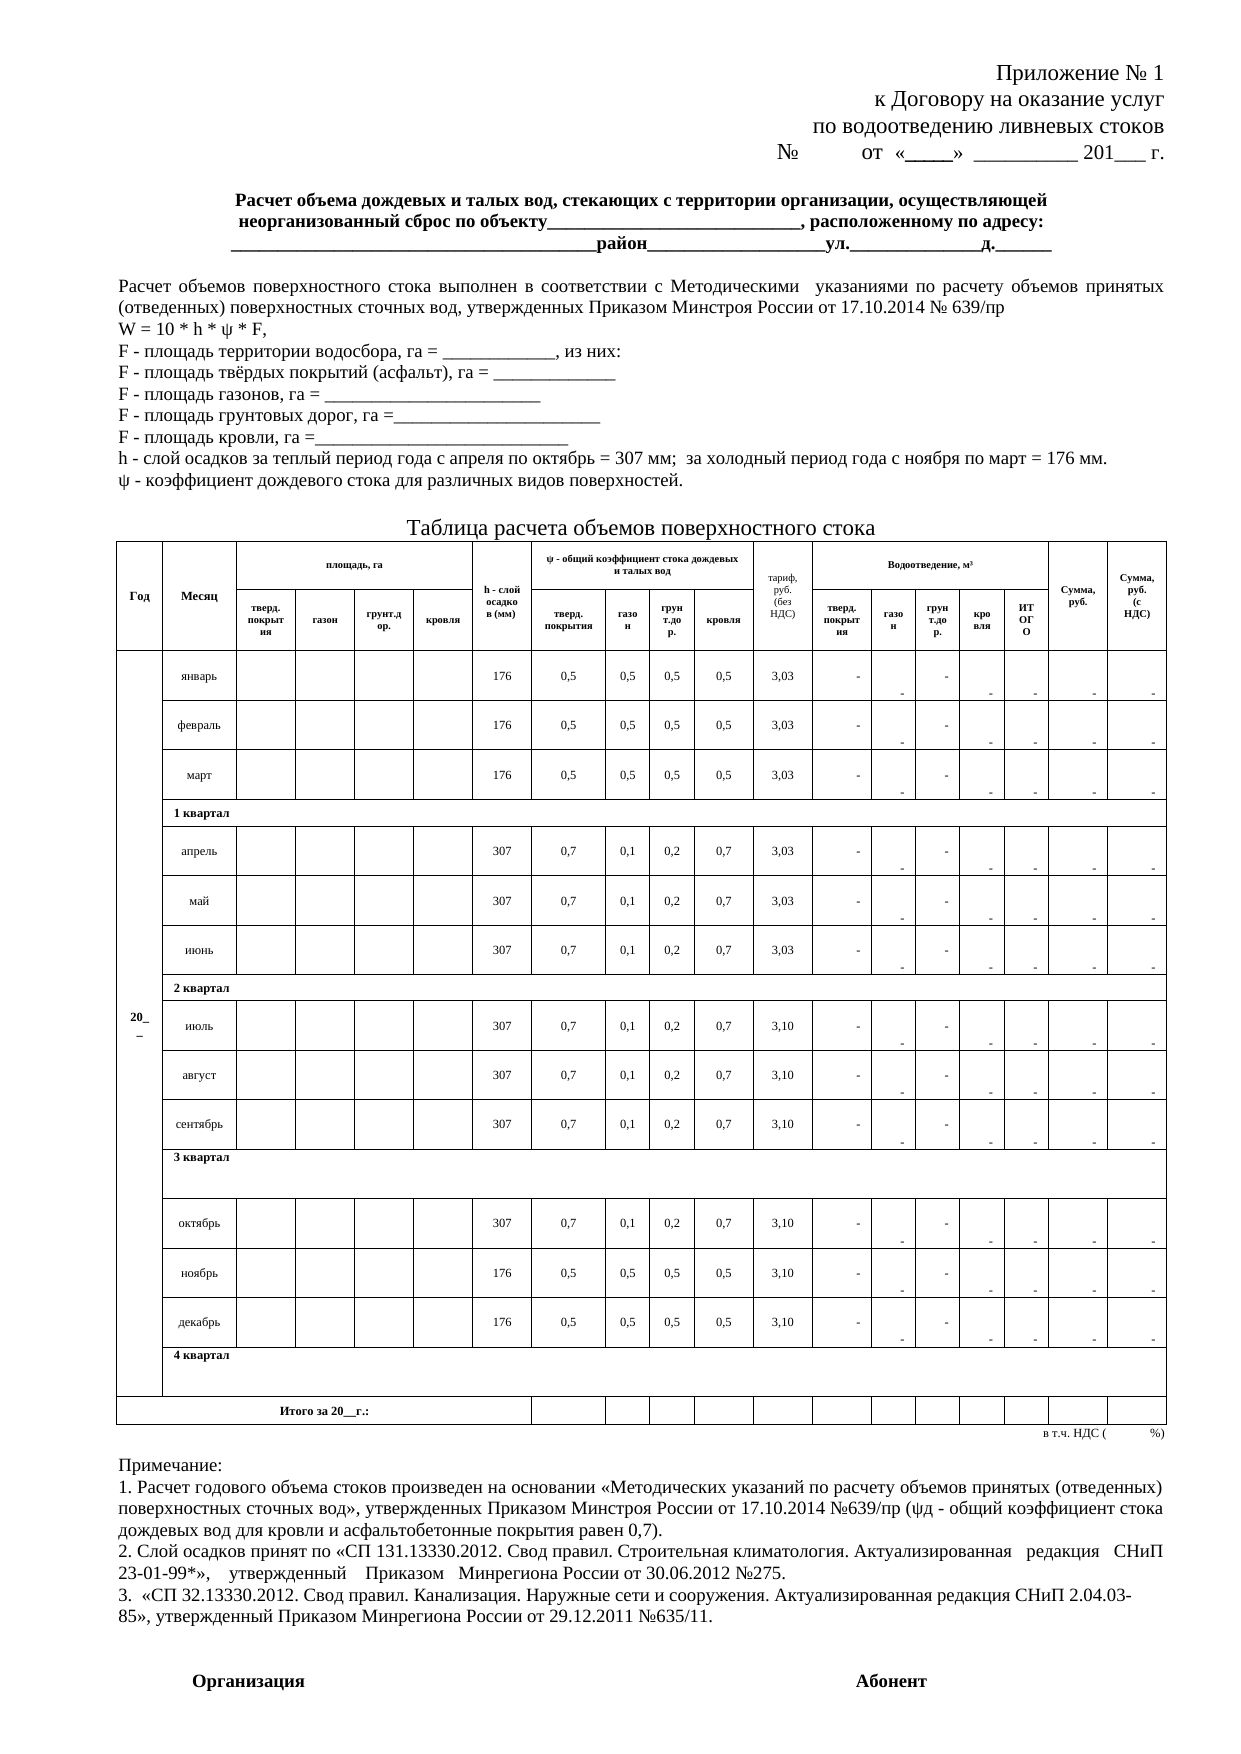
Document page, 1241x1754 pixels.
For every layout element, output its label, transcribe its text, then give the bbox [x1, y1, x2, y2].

table_cell грунт.дор. [916, 590, 959, 650]
table_cell [355, 876, 413, 925]
table_header тариф, руб. (без НДС) [754, 542, 812, 650]
table_cell [237, 1100, 295, 1149]
table_cell [414, 926, 472, 974]
table_cell [1049, 1397, 1107, 1424]
text F - площадь территории водосбора, га = ____________, из них: [118, 339, 1164, 361]
table_cell - [1049, 827, 1107, 875]
table_cell [355, 1249, 413, 1297]
table_cell 0,1 [606, 827, 649, 875]
table_cell [414, 1199, 472, 1248]
table_cell - [916, 651, 959, 700]
text Расчет объемов поверхностного стока выполнен в соответствии с Методическими указаниями по расчету объемов принятых (отведенных) поверхностных сточных вод, утвержденных Приказом Минстроя России от 17.10.2014 № 639/пр [118, 275, 1164, 318]
text Организация Абонент [118, 1670, 1164, 1691]
table_cell [414, 750, 472, 799]
table_cell - [872, 1100, 915, 1149]
table_cell - [1005, 1298, 1048, 1347]
table_cell - [1049, 651, 1107, 700]
table_cell [754, 1397, 812, 1424]
table_cell 0,5 [532, 651, 605, 700]
table_cell - [916, 1199, 959, 1248]
table_cell 20__ [117, 651, 162, 1396]
table_cell 0,7 [695, 1100, 753, 1149]
table_header Сумма, руб. (с НДС) [1108, 542, 1166, 650]
table_cell - [872, 827, 915, 875]
table_cell 2 квартал [163, 975, 1166, 1000]
table_cell 3,03 [754, 651, 812, 700]
table_cell [532, 1397, 605, 1424]
table_cell 307 [473, 1100, 531, 1149]
table_cell 0,5 [695, 750, 753, 799]
table_cell - [1108, 1100, 1166, 1149]
table_cell 0,7 [532, 1199, 605, 1248]
table_cell [916, 1397, 959, 1424]
table_cell [960, 1397, 1004, 1424]
table_cell 0,2 [650, 1051, 694, 1099]
table_cell 0,5 [695, 651, 753, 700]
table_cell 176 [473, 1249, 531, 1297]
table_cell - [872, 1298, 915, 1347]
table_cell ИТОГО [1005, 590, 1048, 650]
table_cell 3,03 [754, 926, 812, 974]
table_cell [296, 1199, 354, 1248]
table_cell 307 [473, 1051, 531, 1099]
table_cell июнь [163, 926, 236, 974]
table_cell 0,5 [532, 1298, 605, 1347]
table_cell [606, 1397, 649, 1424]
table_cell - [1005, 1051, 1048, 1099]
table_cell - [872, 1199, 915, 1248]
table_cell - [813, 926, 871, 974]
table_cell [237, 1051, 295, 1099]
table_cell - [1108, 1001, 1166, 1050]
table_cell [296, 1100, 354, 1149]
table_cell 0,5 [650, 701, 694, 749]
table_cell - [1005, 750, 1048, 799]
table_cell 0,5 [650, 651, 694, 700]
table_cell 0,1 [606, 1199, 649, 1248]
table_cell - [960, 876, 1004, 925]
table_cell - [1049, 876, 1107, 925]
table_cell 3 квартал [163, 1150, 1166, 1198]
table_header ψ - общий коэффициент стока дождевых и талых вод [532, 542, 753, 588]
table_cell [296, 701, 354, 749]
table_cell 0,2 [650, 926, 694, 974]
text 1. Расчет годового объема стоков произведен на основании «Методических указаний по расчету объемов принятых (отведенных) поверхностных сточных вод», утвержденных Приказом Минстроя России от 17.10.2014 №639/пр (ψд - общий коэффициент стока дождевых вод для кровли и асфальтобетонные покрытия равен 0,7). [118, 1476, 1164, 1540]
table_cell - [872, 1001, 915, 1050]
table_cell 1 квартал [163, 800, 1166, 826]
table_cell 3,03 [754, 827, 812, 875]
table_cell 0,5 [606, 750, 649, 799]
table_cell - [960, 1298, 1004, 1347]
table_header Водоотведение, м³ [813, 542, 1048, 588]
table_cell - [916, 1298, 959, 1347]
text Расчет объема дождевых и талых вод, стекающих с территории организации, осуществляющей [118, 188, 1164, 210]
table_cell февраль [163, 701, 236, 749]
table_cell - [872, 701, 915, 749]
table_cell 3,03 [754, 876, 812, 925]
table_cell [296, 750, 354, 799]
text по водоотведению ливневых стоков [118, 112, 1164, 138]
text Таблица расчета объемов поверхностного стока [118, 514, 1164, 541]
table_cell 0,7 [532, 1051, 605, 1099]
table_cell тверд. покрытия [532, 590, 605, 650]
table_cell [872, 1397, 915, 1424]
table_cell [237, 926, 295, 974]
table_cell [355, 1298, 413, 1347]
text № от «_____» __________ 201___ г. [118, 138, 1164, 164]
table_cell 307 [473, 827, 531, 875]
table_cell 0,5 [606, 701, 649, 749]
table_cell - [1005, 1199, 1048, 1248]
table_cell [296, 1249, 354, 1297]
table_cell газон [872, 590, 915, 650]
table_cell [237, 876, 295, 925]
table_cell [414, 827, 472, 875]
table_cell 3,03 [754, 750, 812, 799]
table_cell - [960, 651, 1004, 700]
table_cell - [1108, 827, 1166, 875]
table_cell 0,5 [695, 701, 753, 749]
table_cell [296, 1001, 354, 1050]
table_cell 0,7 [532, 876, 605, 925]
text 3. «СП 32.13330.2012. Свод правил. Канализация. Наружные сети и сооружения. Актуализированная редакция СНиП 2.04.03-85», утвержденный Приказом Минрегиона России от 29.12.2011 №635/11. [118, 1583, 1164, 1627]
table_cell - [1049, 1298, 1107, 1347]
table_cell 3,10 [754, 1100, 812, 1149]
table_cell - [916, 827, 959, 875]
text F - площадь твёрдых покрытий (асфальт), га = _____________ [118, 361, 1164, 383]
table_cell [355, 1001, 413, 1050]
table_cell [296, 827, 354, 875]
table_cell [296, 1298, 354, 1347]
table_cell [355, 651, 413, 700]
table_cell 0,2 [650, 1001, 694, 1050]
table_cell - [960, 1249, 1004, 1297]
table_cell 3,10 [754, 1249, 812, 1297]
table_cell - [960, 750, 1004, 799]
table_cell [1005, 1397, 1048, 1424]
table_cell - [813, 1051, 871, 1099]
table_cell [414, 651, 472, 700]
table_cell - [813, 1199, 871, 1248]
table_cell 3,10 [754, 1051, 812, 1099]
table_cell - [1108, 926, 1166, 974]
table_cell - [872, 926, 915, 974]
table_cell - [813, 651, 871, 700]
table_cell 0,1 [606, 1051, 649, 1099]
text Приложение № 1 [118, 59, 1164, 85]
text к Договору на оказание услуг [118, 85, 1164, 112]
text ψ - коэффициент дождевого стока для различных видов поверхностей. [118, 469, 1164, 490]
table_cell [237, 827, 295, 875]
table_cell 0,5 [695, 1298, 753, 1347]
table_header h - слой осадков (мм) [473, 542, 531, 650]
table_cell 0,7 [695, 876, 753, 925]
table_cell [237, 1199, 295, 1248]
table_cell 0,7 [532, 827, 605, 875]
table_cell [237, 1249, 295, 1297]
table_cell - [813, 1100, 871, 1149]
table_cell [414, 1001, 472, 1050]
table_cell январь [163, 651, 236, 700]
table_cell 0,7 [695, 1001, 753, 1050]
table_cell 0,1 [606, 876, 649, 925]
table_cell 0,5 [532, 1249, 605, 1297]
table_cell 0,1 [606, 1100, 649, 1149]
text Примечание: [118, 1454, 1164, 1476]
table_cell - [916, 701, 959, 749]
table_cell - [1049, 926, 1107, 974]
table_cell - [1005, 1100, 1048, 1149]
table_cell - [960, 827, 1004, 875]
table_cell 0,7 [695, 1051, 753, 1099]
table_cell март [163, 750, 236, 799]
table_cell 0,7 [532, 926, 605, 974]
table_cell 307 [473, 1199, 531, 1248]
table_cell декабрь [163, 1298, 236, 1347]
table_cell [414, 1100, 472, 1149]
table_cell [355, 926, 413, 974]
text F - площадь кровли, га =___________________________ [118, 426, 1164, 447]
table_cell - [1108, 1249, 1166, 1297]
table_cell 176 [473, 701, 531, 749]
table_cell - [1005, 926, 1048, 974]
table_cell 176 [473, 651, 531, 700]
text в т.ч. НДС ( %) [118, 1425, 1164, 1440]
table_cell тверд. покрытия [237, 590, 295, 650]
table_cell - [960, 1001, 1004, 1050]
table_cell 0,5 [695, 1249, 753, 1297]
table_cell - [916, 750, 959, 799]
text неорганизованный сброс по объекту___________________________, расположенному по адресу: [118, 210, 1164, 232]
table_cell - [916, 1249, 959, 1297]
table_cell - [916, 926, 959, 974]
text _______________________________________район___________________ул.______________д.______ [118, 232, 1164, 253]
table_cell [355, 701, 413, 749]
table_cell 0,5 [532, 701, 605, 749]
table_cell октябрь [163, 1199, 236, 1248]
table_cell [414, 1249, 472, 1297]
table_header Сумма, руб. [1049, 542, 1107, 650]
table_cell - [1005, 651, 1048, 700]
table_cell июль [163, 1001, 236, 1050]
table_cell 0,2 [650, 876, 694, 925]
table_cell [1108, 1397, 1166, 1424]
text 2. Слой осадков принят по «СП 131.13330.2012. Свод правил. Строительная климатология. Актуализированная редакция СНиП 23-01-99*», утвержденный Приказом Минрегиона России от 30.06.2012 №275. [118, 1540, 1164, 1583]
table_cell 0,2 [650, 1199, 694, 1248]
table_cell - [1005, 701, 1048, 749]
table_cell [296, 651, 354, 700]
table_cell 307 [473, 1001, 531, 1050]
table_cell - [1005, 1249, 1048, 1297]
table_cell кровля [695, 590, 753, 650]
table_cell 0,2 [650, 827, 694, 875]
table_cell грунт.дор. [355, 590, 413, 650]
table_cell - [1108, 876, 1166, 925]
table_cell [296, 1051, 354, 1099]
table_cell август [163, 1051, 236, 1099]
table_cell - [1049, 1051, 1107, 1099]
table_cell [355, 750, 413, 799]
table_cell [237, 701, 295, 749]
table_cell 0,7 [695, 926, 753, 974]
table_cell - [1049, 750, 1107, 799]
table_cell [237, 1001, 295, 1050]
table_cell - [960, 1051, 1004, 1099]
table_cell [355, 827, 413, 875]
table_cell - [960, 926, 1004, 974]
table_cell - [813, 1249, 871, 1297]
table_cell - [960, 1100, 1004, 1149]
table_cell тверд. покрытия [813, 590, 871, 650]
table_cell - [872, 651, 915, 700]
table_cell 0,5 [650, 1298, 694, 1347]
table_cell 0,7 [532, 1100, 605, 1149]
table_cell - [1108, 1051, 1166, 1099]
table_cell 4 квартал [163, 1348, 1166, 1396]
table_cell 0,7 [532, 1001, 605, 1050]
table_cell [237, 651, 295, 700]
table_cell 0,1 [606, 926, 649, 974]
table_cell - [872, 1249, 915, 1297]
table_cell 307 [473, 926, 531, 974]
table_cell - [916, 1051, 959, 1099]
table_cell 3,03 [754, 701, 812, 749]
text F - площадь газонов, га = _______________________ [118, 383, 1164, 404]
table_cell [414, 1298, 472, 1347]
table_cell - [1108, 1298, 1166, 1347]
table_cell [237, 750, 295, 799]
table_cell - [1049, 1001, 1107, 1050]
table_header Месяц [163, 542, 236, 650]
table_cell - [960, 1199, 1004, 1248]
table_cell [296, 926, 354, 974]
table_cell [414, 876, 472, 925]
table_cell [813, 1397, 871, 1424]
table_cell - [813, 701, 871, 749]
table_cell 0,5 [532, 750, 605, 799]
text F - площадь грунтовых дорог, га =______________________ [118, 404, 1164, 426]
table_cell кровля [960, 590, 1004, 650]
table_cell 3,10 [754, 1001, 812, 1050]
table_cell - [1049, 1100, 1107, 1149]
table_cell - [1049, 1199, 1107, 1248]
table_cell - [872, 1051, 915, 1099]
table_cell - [916, 876, 959, 925]
table_cell [695, 1397, 753, 1424]
table_cell сентябрь [163, 1100, 236, 1149]
table_cell 176 [473, 750, 531, 799]
table_cell 0,5 [606, 1298, 649, 1347]
table_cell [414, 701, 472, 749]
table_cell 0,5 [606, 1249, 649, 1297]
table_cell - [1108, 1199, 1166, 1248]
table_cell - [1049, 701, 1107, 749]
table_cell 0,5 [606, 651, 649, 700]
table_cell газон [606, 590, 649, 650]
table_cell - [813, 876, 871, 925]
table_cell [237, 1298, 295, 1347]
table_cell ноябрь [163, 1249, 236, 1297]
text W = 10 * h * ψ * F, [118, 318, 1164, 339]
table_cell 307 [473, 876, 531, 925]
table_cell [355, 1051, 413, 1099]
table_cell - [813, 1298, 871, 1347]
table_cell [296, 876, 354, 925]
table_cell - [1108, 750, 1166, 799]
table_cell - [1005, 1001, 1048, 1050]
table_cell [355, 1199, 413, 1248]
table_cell [414, 1051, 472, 1099]
table_cell - [872, 750, 915, 799]
table_cell 0,5 [650, 1249, 694, 1297]
table_cell - [1108, 701, 1166, 749]
table_cell Итого за 20__г.: [117, 1397, 531, 1424]
table_cell - [813, 750, 871, 799]
table_cell 0,5 [650, 750, 694, 799]
table_cell [355, 1100, 413, 1149]
table_cell грунт.дор. [650, 590, 694, 650]
table_cell 0,7 [695, 827, 753, 875]
table_cell 0,2 [650, 1100, 694, 1149]
table_cell - [916, 1001, 959, 1050]
table_cell - [1108, 651, 1166, 700]
table_cell газон [296, 590, 354, 650]
table_cell - [1005, 827, 1048, 875]
text h - слой осадков за теплый период года с апреля по октябрь = 307 мм; за холодный период года с ноября по март = 176 мм. [118, 447, 1164, 469]
table_header площадь, га [237, 542, 472, 588]
table_cell [650, 1397, 694, 1424]
table_cell 3,10 [754, 1199, 812, 1248]
table_cell - [960, 701, 1004, 749]
table_cell - [1049, 1249, 1107, 1297]
table_cell - [916, 1100, 959, 1149]
table_cell - [813, 1001, 871, 1050]
table_cell - [872, 876, 915, 925]
table_cell 0,1 [606, 1001, 649, 1050]
table_cell апрель [163, 827, 236, 875]
table_header Год [117, 542, 162, 650]
table_cell - [1005, 876, 1048, 925]
table_cell 0,7 [695, 1199, 753, 1248]
table_cell кровля [414, 590, 472, 650]
table_cell май [163, 876, 236, 925]
table_cell - [813, 827, 871, 875]
table_cell 176 [473, 1298, 531, 1347]
table_cell 3,10 [754, 1298, 812, 1347]
